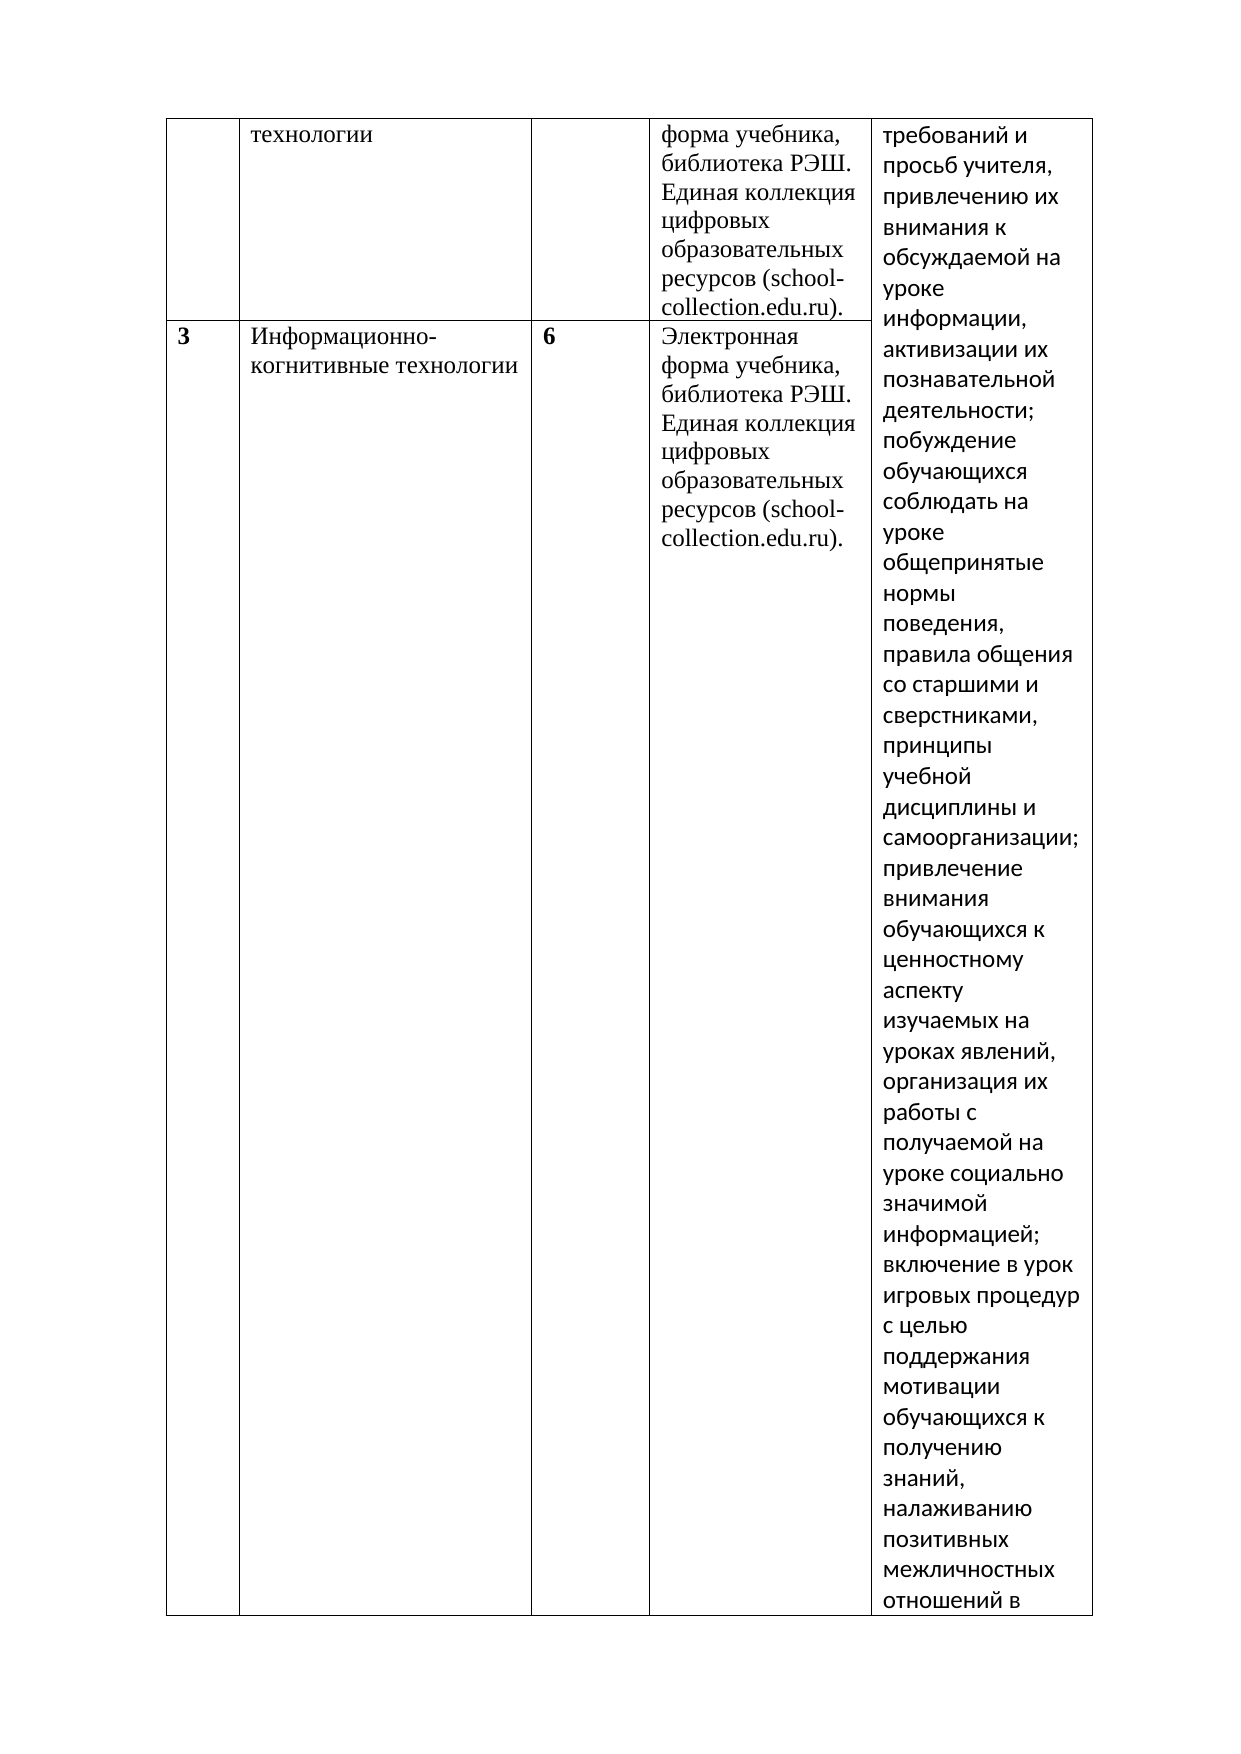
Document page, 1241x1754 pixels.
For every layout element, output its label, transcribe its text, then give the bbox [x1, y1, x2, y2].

table_cell 3 [167, 321, 239, 1615]
table_cell 6 [532, 321, 649, 1615]
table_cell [650, 119, 871, 320]
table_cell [240, 119, 531, 320]
table_cell 5 [532, 119, 649, 320]
table_cell 2 [167, 119, 239, 320]
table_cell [240, 321, 531, 1615]
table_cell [650, 321, 871, 1615]
